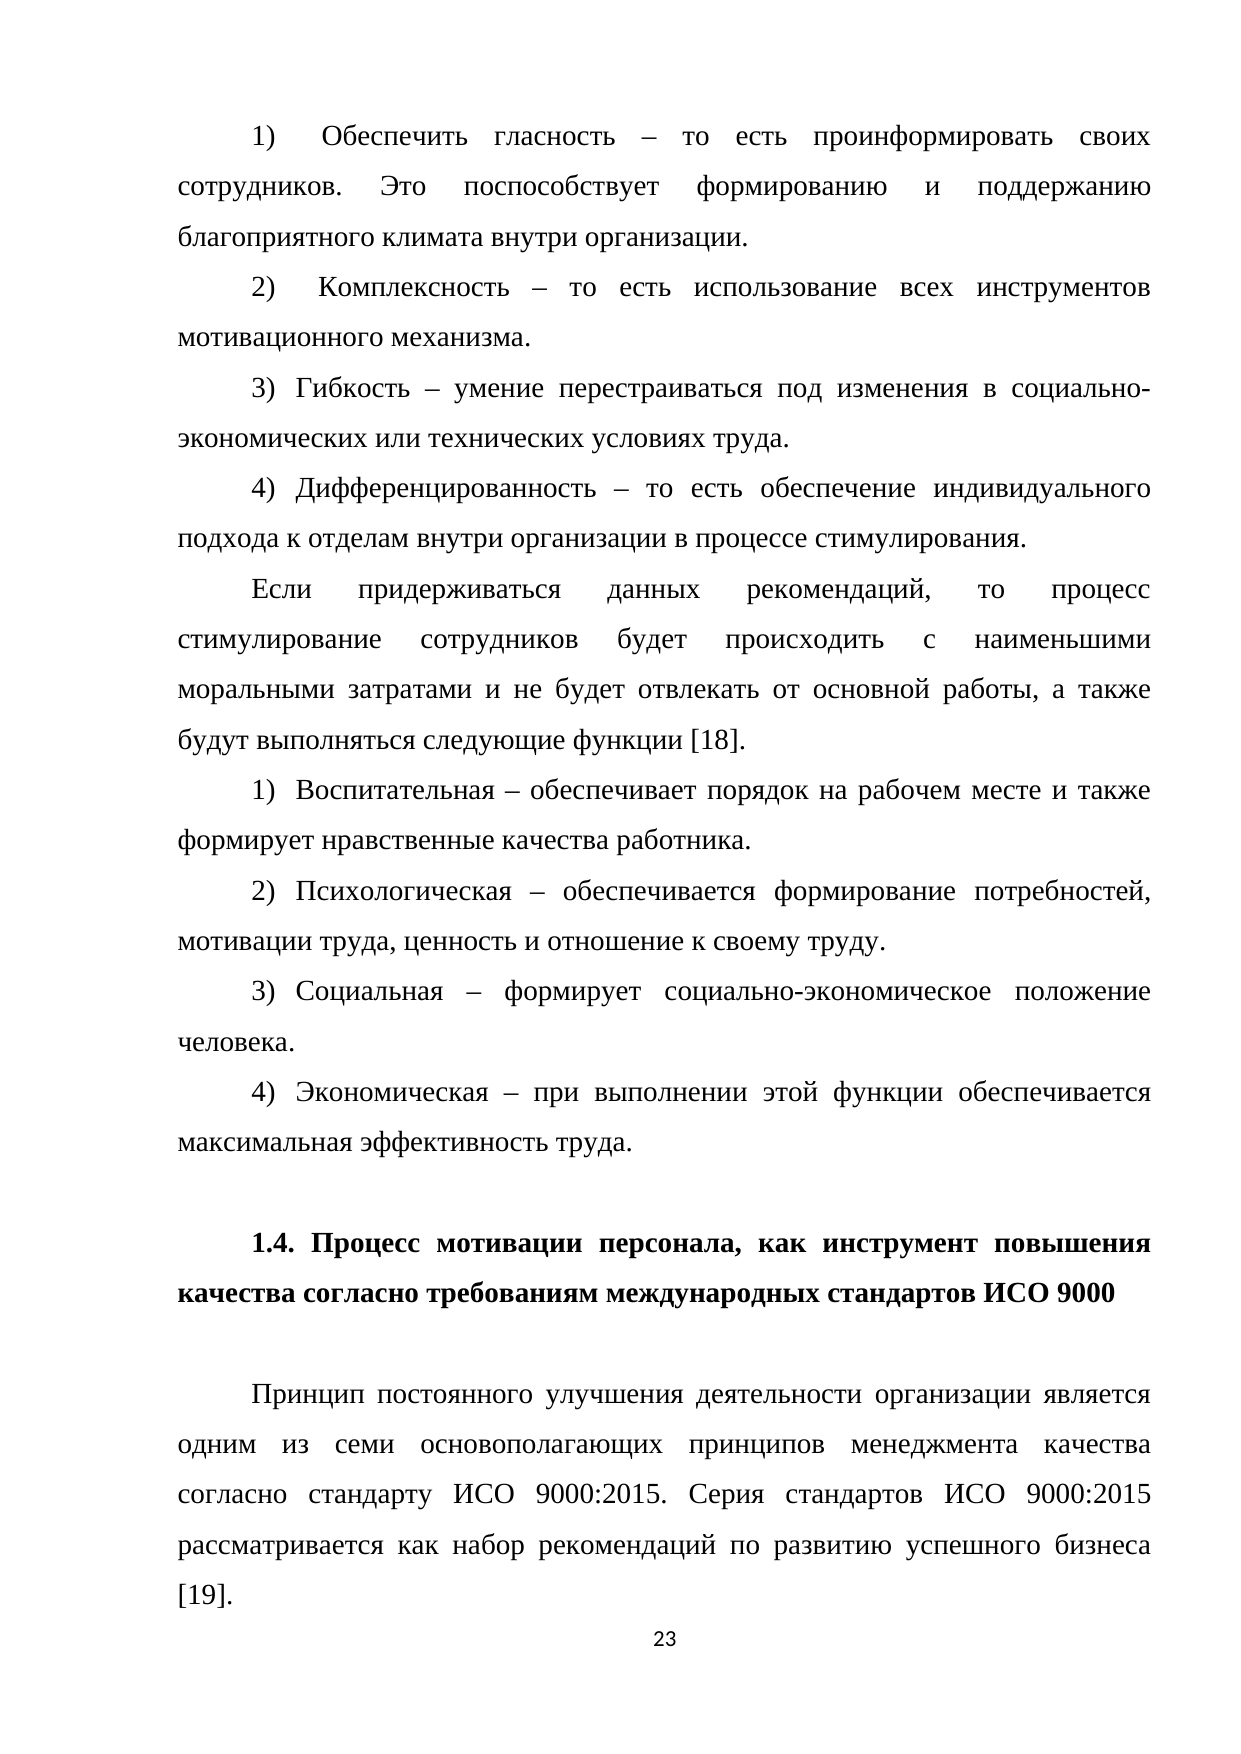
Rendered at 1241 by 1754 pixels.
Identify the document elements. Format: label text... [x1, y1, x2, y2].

list Воспитательная – обеспечивает порядок на рабочем месте и также формирует нравственные качества работника. [177, 772, 1152, 856]
list Гибкость – умение перестраиваться под изменения в социально-экономических или технических условиях труда. [177, 370, 1152, 453]
list Социальная – формирует социально-экономическое положение человека. [177, 973, 1152, 1057]
list Психологическая – обеспечивается формирование потребностей, мотивации труда, ценность и отношение к своему труду. [177, 873, 1152, 957]
text Если придерживаться данных рекомендаций, то процесс стимулирование сотрудников будет происходить с наименьшими моральными затратами и не будет отвлекать от основной работы, а также будут выполняться следующие функции [18]. [177, 571, 1152, 755]
text Принцип постоянного улучшения деятельности организации является одним из семи основополагающих принципов менеджмента качества согласно стандарту ИСО 9000:2015. Серия стандартов ИСО 9000:2015 рассматривается как набор рекомендаций по развитию успешного бизнеса [19]. [177, 1376, 1152, 1611]
subtitle 1.4. Процесс мотивации персонала, как инструмент повышения качества согласно требованиям международных стандартов ИСО 9000 [177, 1225, 1152, 1309]
list Дифференцированность – то есть обеспечение индивидуального подхода к отделам внутри организации в процессе стимулирования. [177, 470, 1152, 554]
list Обеспечить гласность – то есть проинформировать своих сотрудников. Это поспособствует формированию и поддержанию благоприятного климата внутри организации. [177, 118, 1152, 252]
list Комплексность – то есть использование всех инструментов мотивационного механизма. [177, 269, 1152, 353]
list Экономическая – при выполнении этой функции обеспечивается максимальная эффективность труда. [177, 1074, 1152, 1158]
